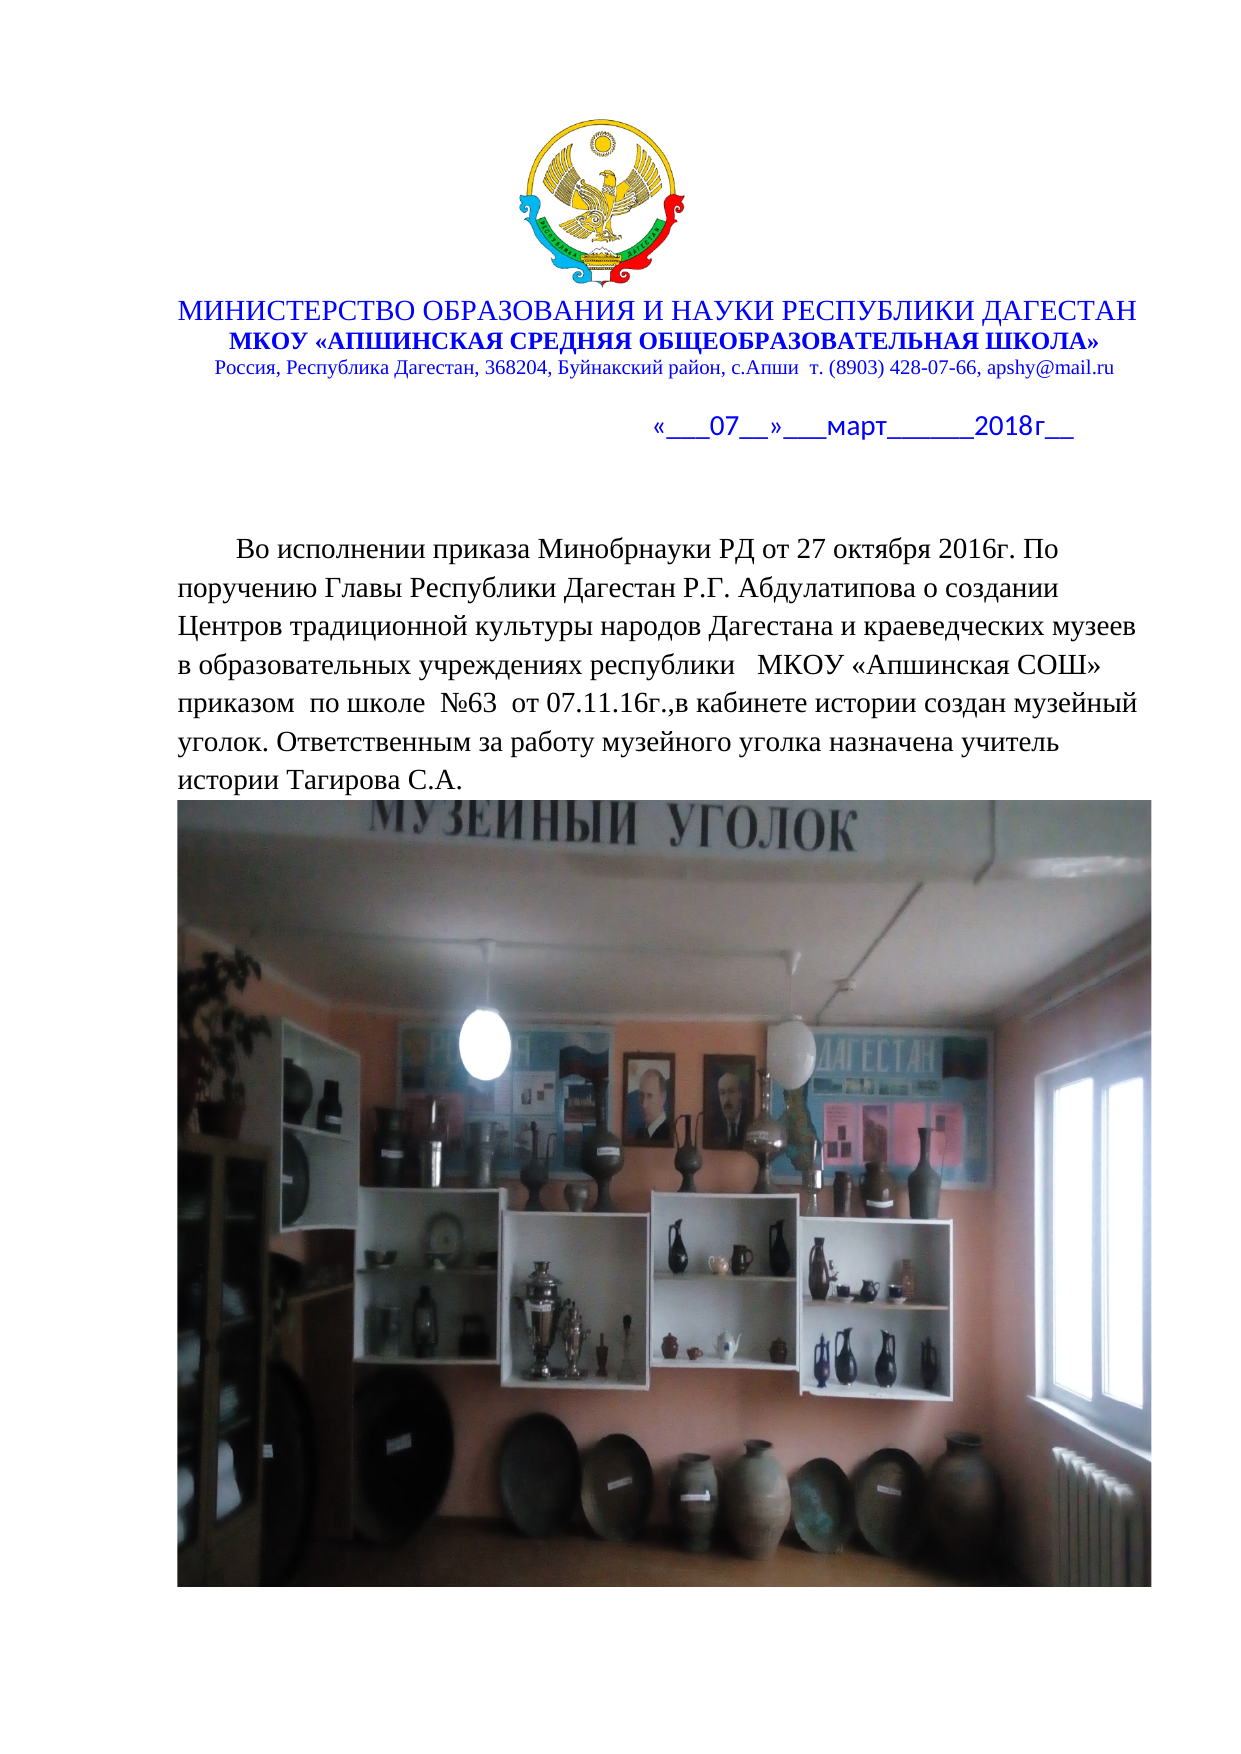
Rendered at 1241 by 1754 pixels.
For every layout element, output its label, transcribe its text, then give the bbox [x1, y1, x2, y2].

text Во исполнении приказа Минобрнауки РД от 27 октября 2016г. По поручению Главы Республики Дагестан Р.Г. Абдулатипова о создании Центров традиционной культуры народов Дагестана и краеведческих музеев в образовательных учреждениях республики МКОУ «Апшинская СОШ» приказом по школе №63 от 07.11.16г.,в кабинете истории создан музейный уголок. Ответственным за работу музейного уголка назначена учитель истории Тагирова С.А. [177, 531, 1152, 800]
text «___07__»___март______2018г__ [177, 407, 1152, 443]
picture [177, 800, 1152, 1587]
picture [518, 118, 686, 289]
text МКОУ «АПШИНСКАЯ СРЕДНЯЯ ОБЩЕОБРАЗОВАТЕЛЬНАЯ ШКОЛА» [177, 326, 1152, 355]
text МИНИСТЕРСТВО ОБРАЗОВАНИЯ И НАУКИ РЕСПУБЛИКИ ДАГЕСТАН [177, 293, 1152, 326]
text Россия, Республика Дагестан, 368204, Буйнакский район, с.Апши т. (8903) 428-07-66, apshy@mail.ru [177, 355, 1152, 379]
